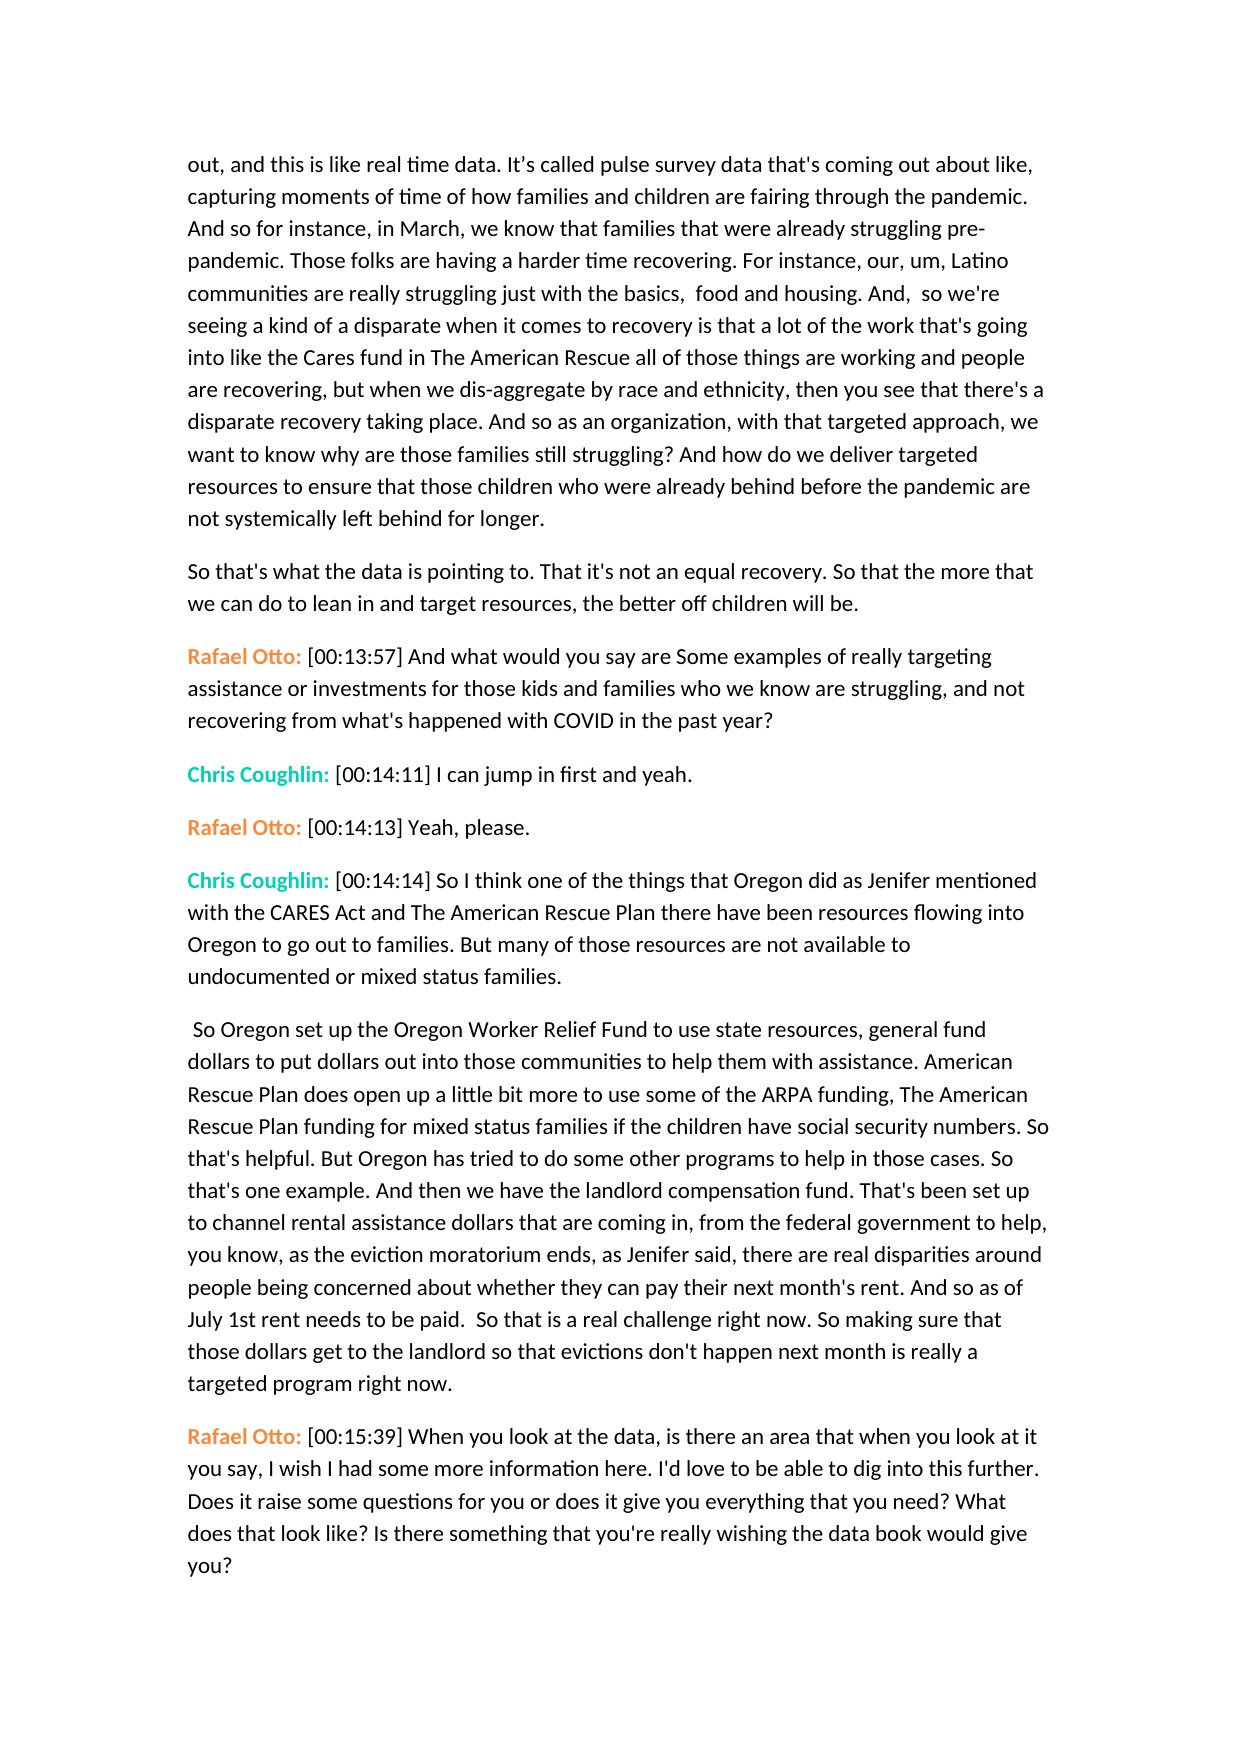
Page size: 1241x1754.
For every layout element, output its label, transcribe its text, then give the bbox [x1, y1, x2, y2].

text Rafael Otto: [00:14:13] Yeah, please. [187, 813, 1053, 841]
text Rafael Otto: [00:15:39] When you look at the data, is there an area that when you look at it you say, I wish I had some more information here. I'd love to be able to dig into this further. Does it raise some questions for you or does it give you everything that you need? What does that look like? Is there something that you're really wishing the data book would give you? [187, 1422, 1053, 1579]
text Chris Coughlin: [00:14:11] I can jump in first and yeah. [187, 760, 1053, 788]
text So that's what the data is pointing to. That it's not an equal recovery. So that the more that we can do to lean in and target resources, the better off children will be. [187, 557, 1053, 617]
text Chris Coughlin: [00:14:14] So I think one of the things that Oregon did as Jenifer mentioned with the CARES Act and The American Rescue Plan there have been resources flowing into Oregon to go out to families. But many of those resources are not available to undocumented or mixed status families. [187, 866, 1053, 990]
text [187, 150, 1053, 532]
text So Oregon set up the Oregon Worker Relief Fund to use state resources, general fund dollars to put dollars out into those communities to help them with assistance. American Rescue Plan does open up a little bit more to use some of the ARPA funding, The American Rescue Plan funding for mixed status families if the children have social security numbers. So that's helpful. But Oregon has tried to do some other programs to help in those cases. So that's one example. And then we have the landlord compensation fund. That's been set up to channel rental assistance dollars that are coming in, from the federal government to help, you know, as the eviction moratorium ends, as Jenifer said, there are real disparities around people being concerned about whether they can pay their next month's rent. And so as of July 1st rent needs to be paid. So that is a real challenge right now. So making sure that those dollars get to the landlord so that evictions don't happen next month is really a targeted program right now. [187, 1015, 1053, 1397]
text Rafael Otto: [00:13:57] And what would you say are Some examples of really targeting assistance or investments for those kids and families who we know are struggling, and not recovering from what's happened with COVID in the past year? [187, 642, 1053, 735]
